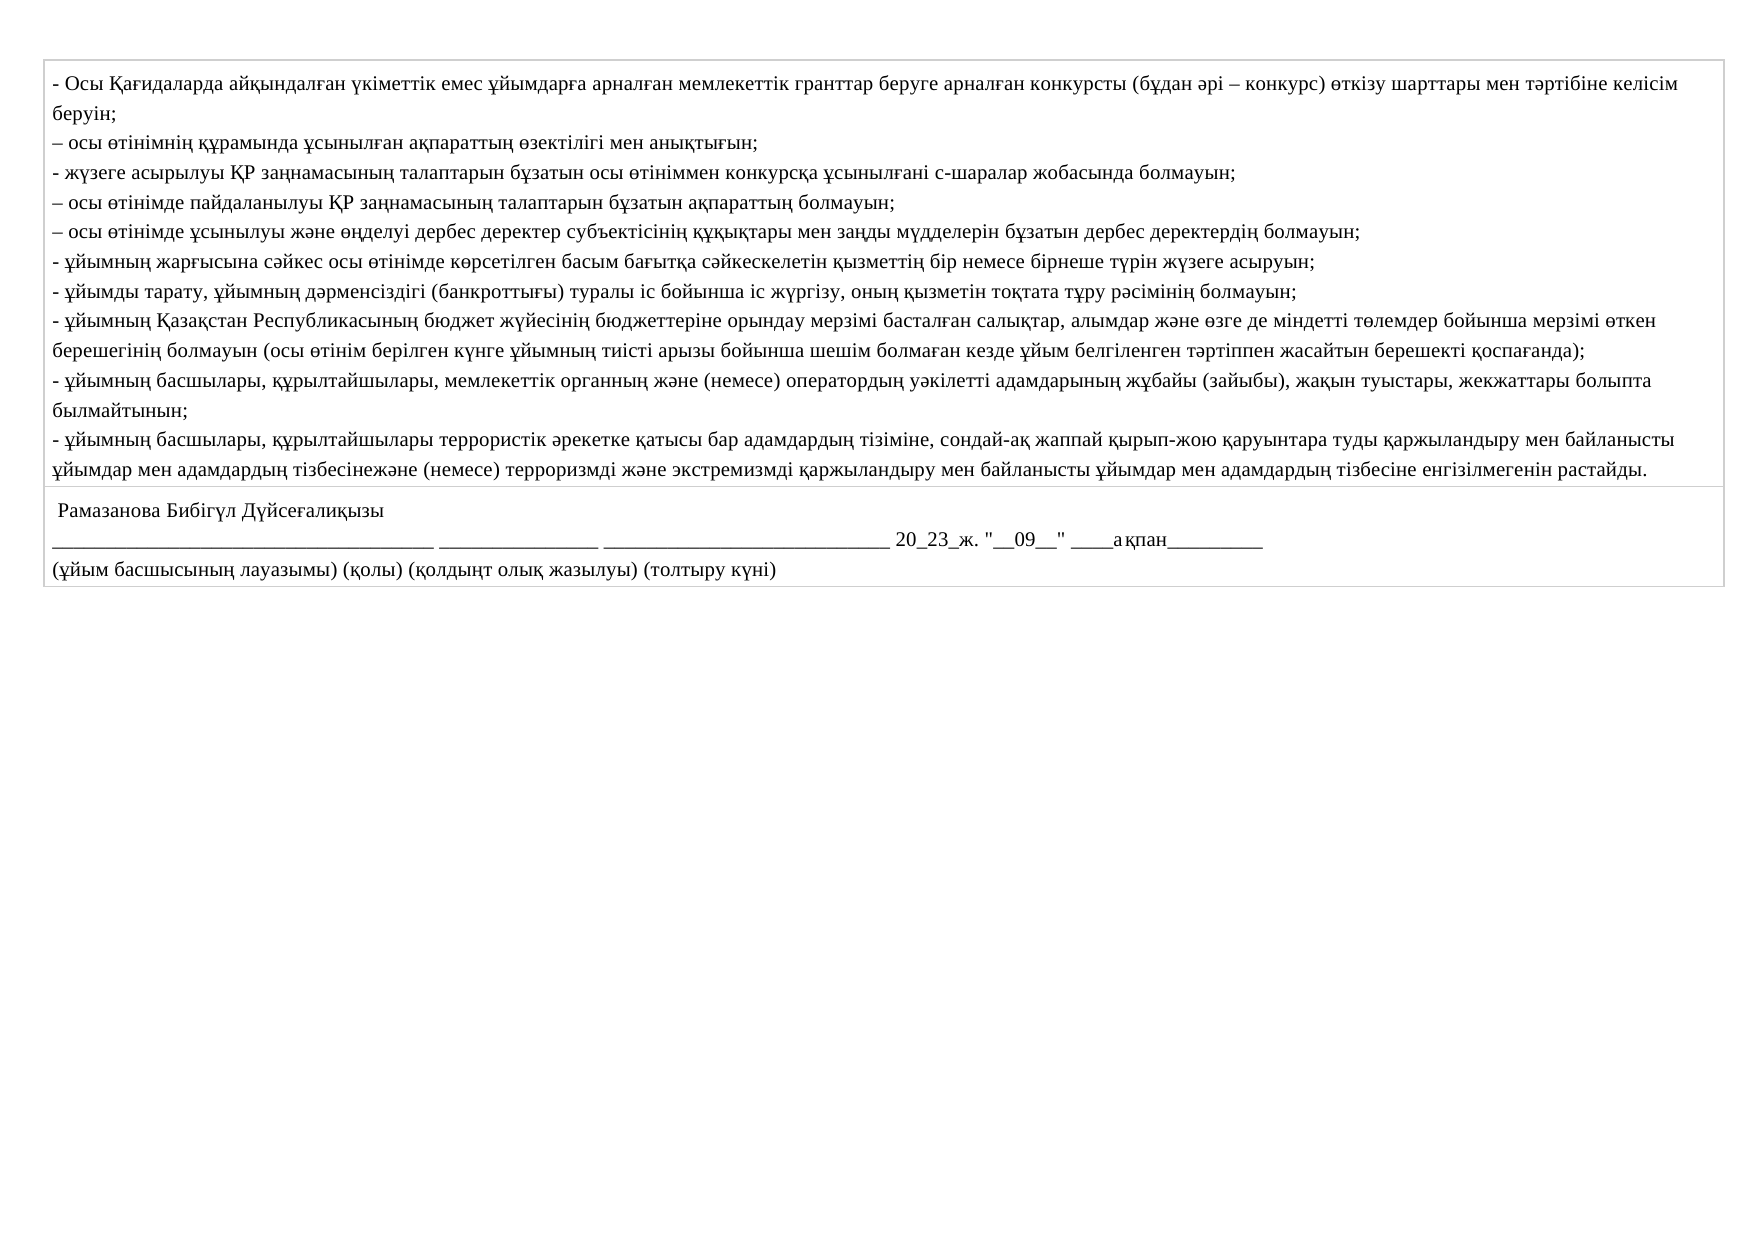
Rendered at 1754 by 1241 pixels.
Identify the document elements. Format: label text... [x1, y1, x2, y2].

table_cell Рамазанова Бибігүл Дүйсеғалиқызы ____________________________________ _______________ ___________________________ 20_23_ж. "__09__" ____ақпан_________ (ұйым басшысының лауазымы) (қолы) (қолдыңт олық жазылуы) (толтыру күні) [45, 487, 1723, 586]
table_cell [45, 61, 1723, 486]
